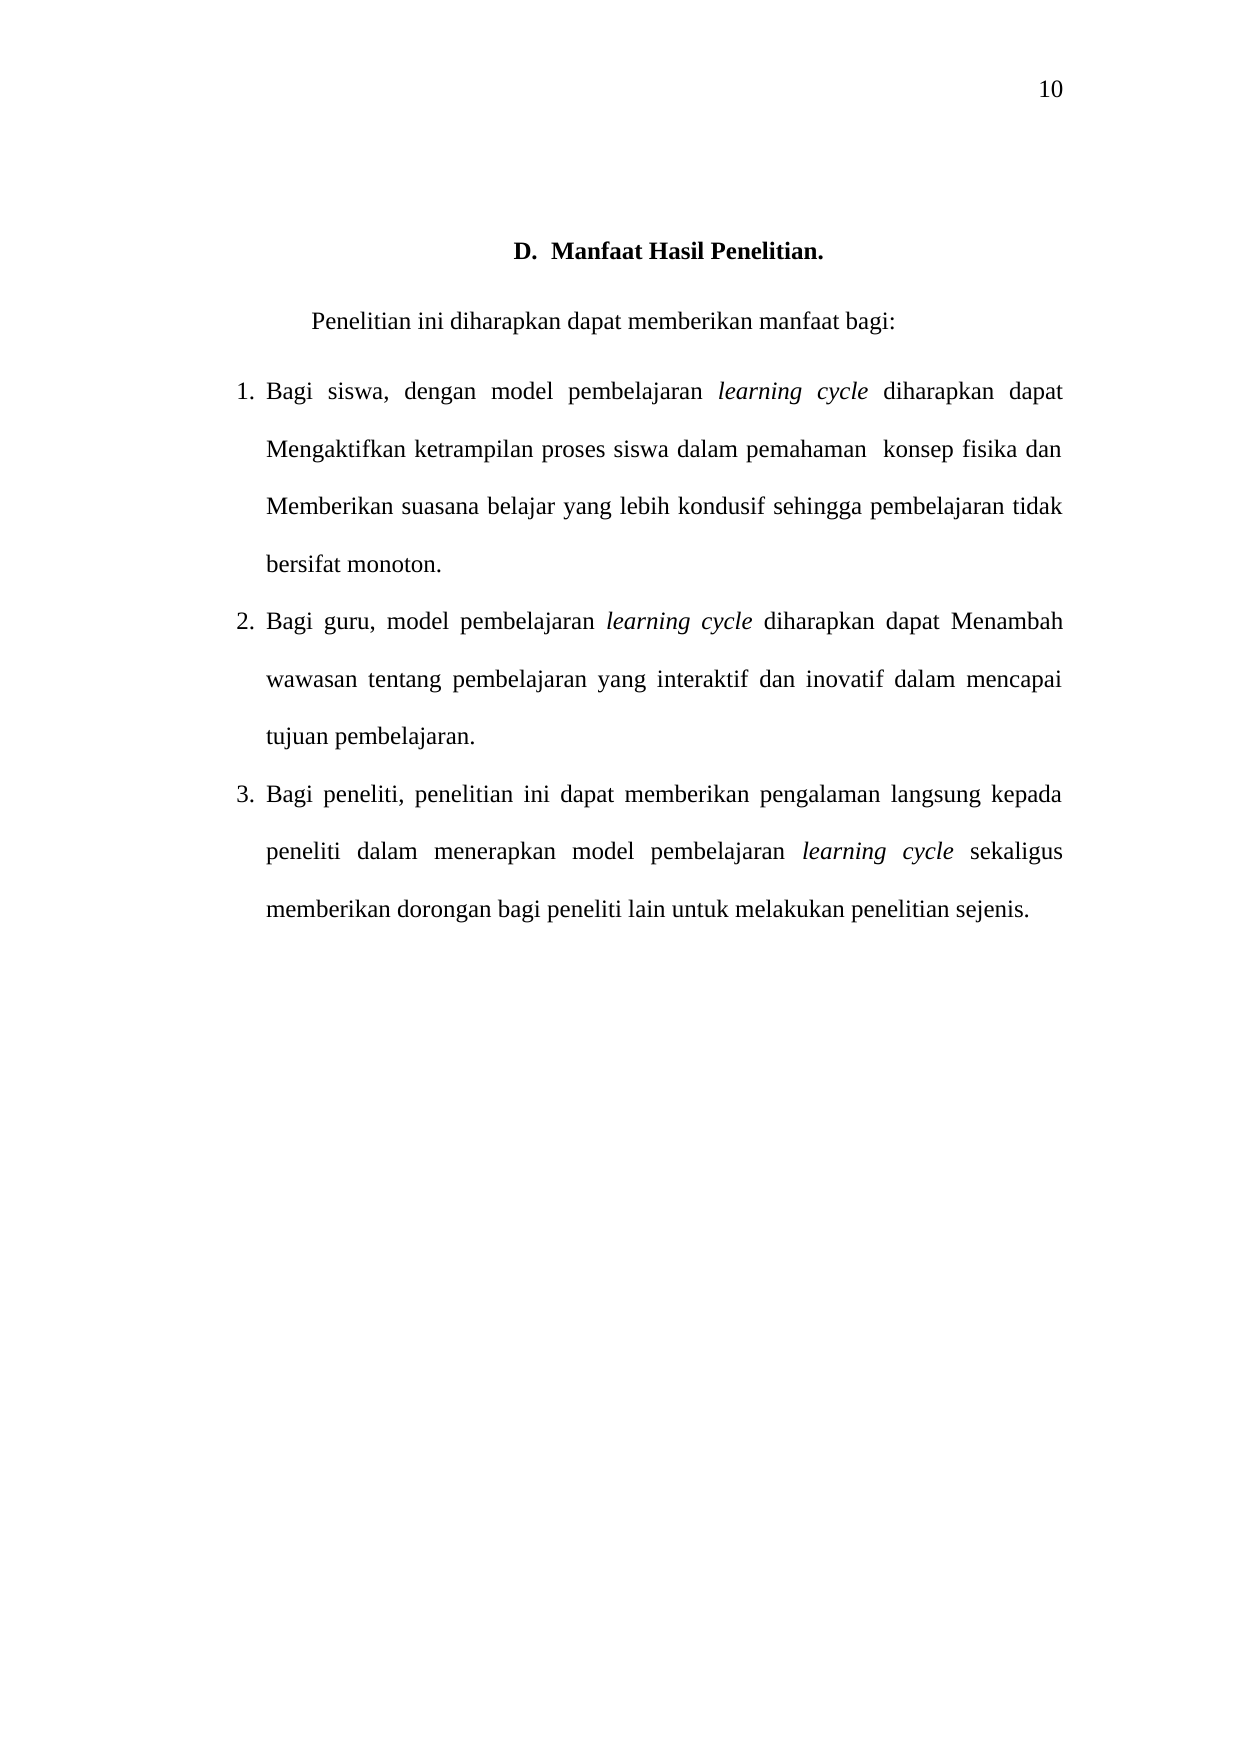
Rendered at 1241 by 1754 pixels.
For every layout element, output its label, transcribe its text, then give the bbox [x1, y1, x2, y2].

list Bagi peneliti, penelitian ini dapat memberikan pengalaman langsung kepada peneliti dalam menerapkan model pembelajaran learning cycle sekaligus memberikan dorongan bagi peneliti lain untuk melakukan penelitian sejenis. [236, 779, 1063, 922]
list Bagi guru, model pembelajaran learning cycle diharapkan dapat Menambah wawasan tentang pembelajaran yang interaktif dan inovatif dalam mencapai tujuan pembelajaran. [236, 606, 1063, 750]
list Bagi siswa, dengan model pembelajaran learning cycle diharapkan dapat Mengaktifkan ketrampilan proses siswa dalam pemahaman konsep fisika dan Memberikan suasana belajar yang lebih kondusif sehingga pembelajaran tidak bersifat monoton. [236, 376, 1063, 577]
list Manfaat Hasil Penelitian. [274, 236, 1063, 265]
text Penelitian ini diharapkan dapat memberikan manfaat bagi: [287, 306, 1063, 335]
